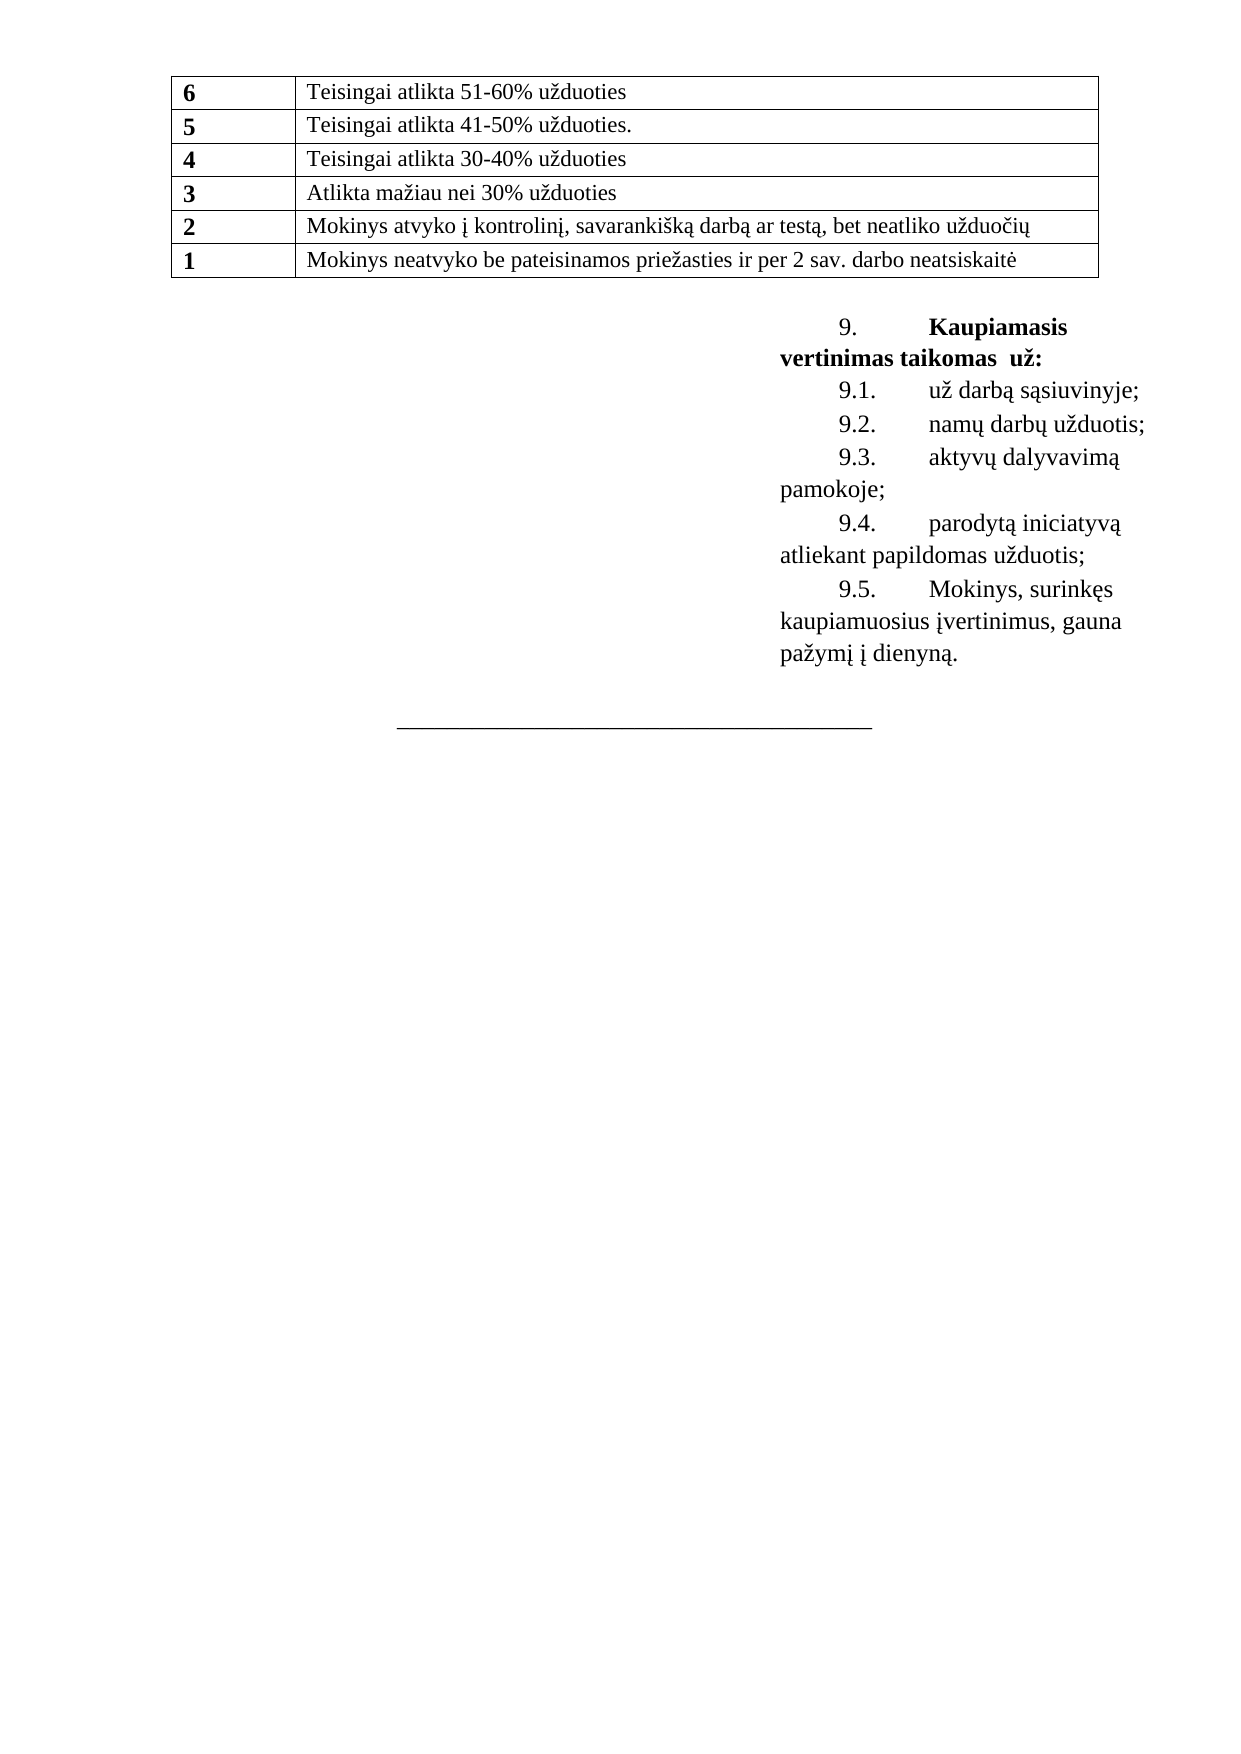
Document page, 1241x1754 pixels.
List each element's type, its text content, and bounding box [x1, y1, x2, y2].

table_cell 3 [172, 177, 295, 210]
table_header 6 [172, 77, 295, 109]
table_cell 4 [172, 144, 295, 176]
table_cell Teisingai atlikta 41-50% užduoties. [296, 110, 1098, 143]
list Mokinys, surinkęs kaupiamuosius įvertinimus, gauna pažymį į dienyną. [780, 574, 1172, 667]
list Kaupiamasis vertinimas taikomas už: [780, 312, 1172, 371]
table_cell 1 [172, 244, 295, 277]
table_cell 2 [172, 211, 295, 243]
table_cell Mokinys neatvyko be pateisinamos priežasties ir per 2 sav. darbo neatsiskaitė [296, 244, 1098, 277]
table_cell Teisingai atlikta 30-40% užduoties [296, 144, 1098, 176]
list už darbą sąsiuvinyje; [780, 375, 1172, 404]
list parodytą iniciatyvą atliekant papildomas užduotis; [780, 508, 1172, 569]
list namų darbų užduotis; [780, 409, 1172, 438]
table_cell 5 [172, 110, 295, 143]
table_cell Mokinys atvyko į kontrolinį, savarankišką darbą ar testą, bet neatliko užduočių [296, 211, 1098, 243]
text ______________________________________ [103, 703, 1165, 732]
list aktyvų dalyvavimą pamokoje; [780, 442, 1172, 503]
table_header Teisingai atlikta 51-60% užduoties [296, 77, 1098, 109]
table_cell Atlikta mažiau nei 30% užduoties [296, 177, 1098, 210]
